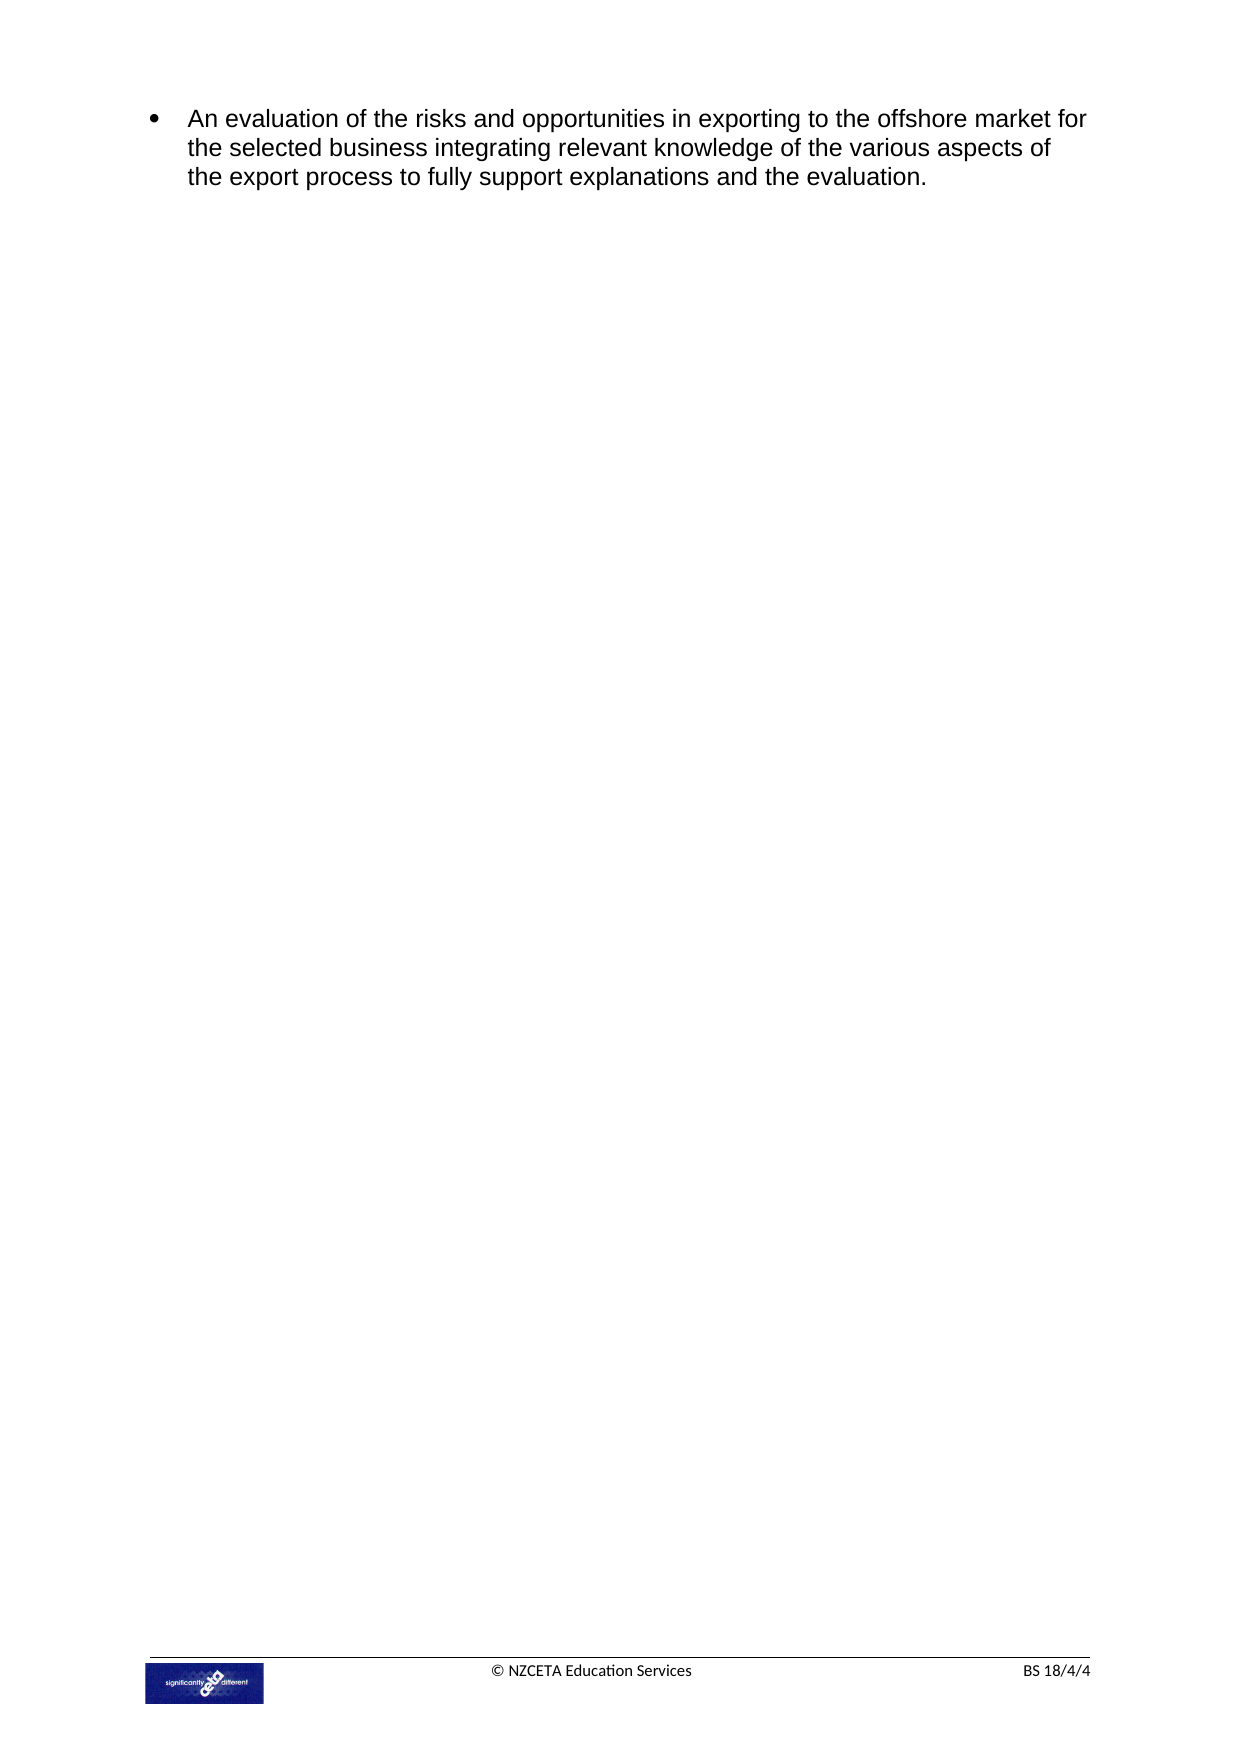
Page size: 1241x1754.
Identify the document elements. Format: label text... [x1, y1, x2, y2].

picture [145, 1663, 264, 1704]
list An evaluation of the risks and opportunities in exporting to the offshore market for the selected business integrating relevant knowledge of the various aspects of the export process to fully support explanations and the evaluation. [150, 104, 1090, 191]
